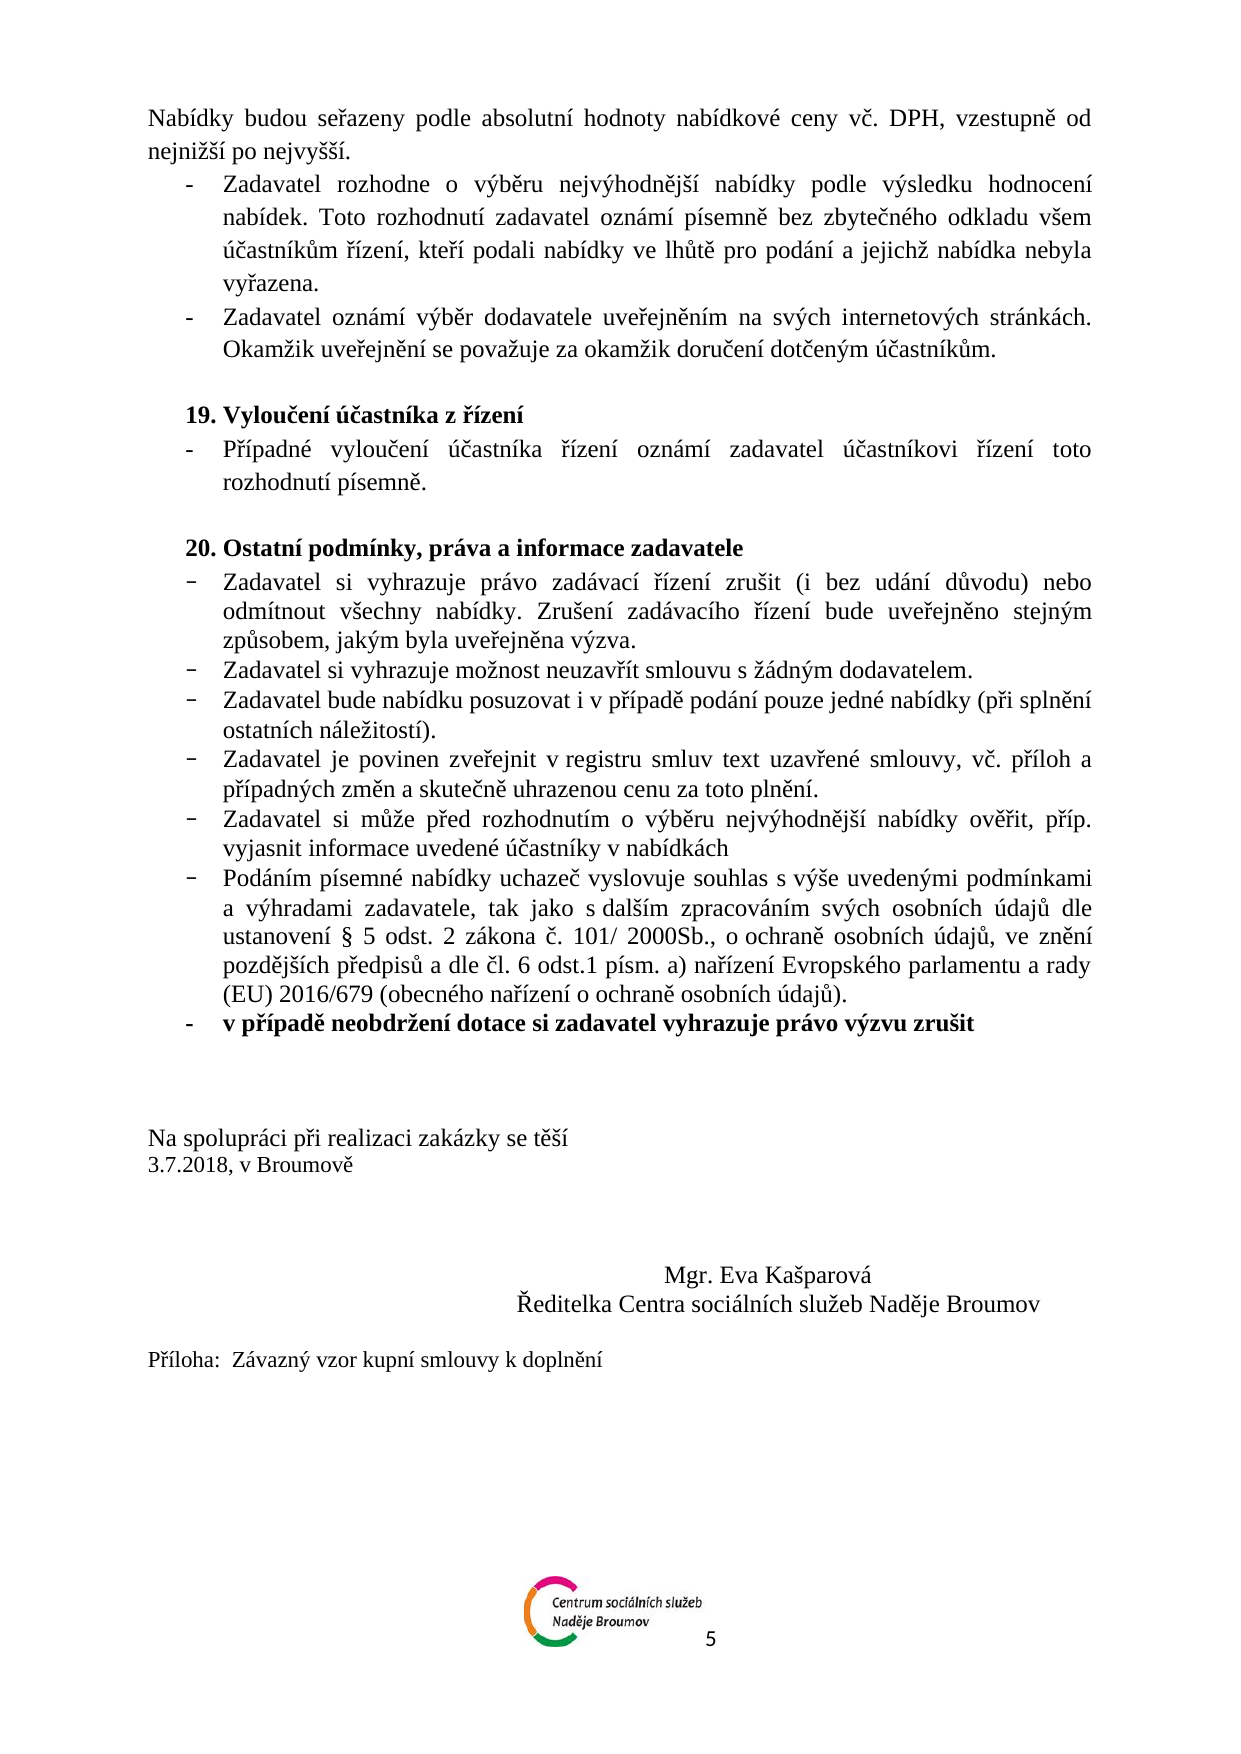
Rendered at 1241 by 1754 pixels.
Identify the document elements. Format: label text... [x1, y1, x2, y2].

text Ředitelka Centra sociálních služeb Naděje Broumov [443, 1289, 1093, 1317]
text 3.7.2018, v Broumově [148, 1151, 1093, 1178]
list Zadavatel si vyhrazuje právo zadávací řízení zrušit (i bez udání důvodu) nebo odmítnout všechny nabídky. Zrušení zadávacího řízení bude uveřejněno stejným způsobem, jakým byla uveřejněna výzva. [185, 566, 1093, 654]
list Zadavatel rozhodne o výběru nejvýhodnější nabídky podle výsledku hodnocení nabídek. Toto rozhodnutí zadavatel oznámí písemně bez zbytečného odkladu všem účastníkům řízení, kteří podali nabídky ve lhůtě pro podání a jejichž nabídka nebyla vyřazena. [185, 169, 1093, 297]
list Zadavatel je povinen zveřejnit v registru smluv text uzavřené smlouvy, vč. příloh a případných změn a skutečně uhrazenou cenu za toto plnění. [185, 743, 1093, 803]
text Nabídky budou seřazeny podle absolutní hodnoty nabídkové ceny vč. DPH, vzestupně od nejnižší po nejvyšší. [148, 103, 1093, 165]
list Případné vyloučení účastníka řízení oznámí zadavatel účastníkovi řízení toto rozhodnutí písemně. [185, 434, 1093, 495]
list Zadavatel si vyhrazuje možnost neuzavřít smlouvu s žádným dodavatelem. [185, 654, 1093, 684]
list Zadavatel bude nabídku posuzovat i v případě podání pouze jedné nabídky (při splnění ostatních náležitostí). [185, 684, 1093, 743]
text Příloha: Závazný vzor kupní smlouvy k doplnění [148, 1346, 1093, 1372]
list Vyloučení účastníka z řízení [185, 401, 1093, 429]
text Na spolupráci při realizaci zakázky se těší [148, 1123, 1093, 1151]
list Ostatní podmínky, práva a informace zadavatele [185, 533, 1093, 561]
picture [523, 1576, 705, 1647]
list Zadavatel si může před rozhodnutím o výběru nejvýhodnější nabídky ověřit, příp. vyjasnit informace uvedené účastníky v nabídkách [185, 803, 1093, 862]
list Zadavatel oznámí výběr dodavatele uveřejněním na svých internetových stránkách. Okamžik uveřejnění se považuje za okamžik doručení dotčeným účastníkům. [185, 302, 1093, 363]
list v případě neobdržení dotace si zadavatel vyhrazuje právo výzvu zrušit [185, 1008, 1093, 1036]
list Podáním písemné nabídky uchazeč vyslovuje souhlas s výše uvedenými podmínkami a výhradami zadavatele, tak jako s dalším zpracováním svých osobních údajů dle ustanovení § 5 odst. 2 zákona č. 101/ 2000Sb., o ochraně osobních údajů, ve znění pozdějších předpisů a dle čl. 6 odst.1 písm. a) nařízení Evropského parlamentu a rady (EU) 2016/679 (obecného nařízení o ochraně osobních údajů). [185, 862, 1093, 1008]
text Mgr. Eva Kašparová [590, 1260, 1093, 1289]
